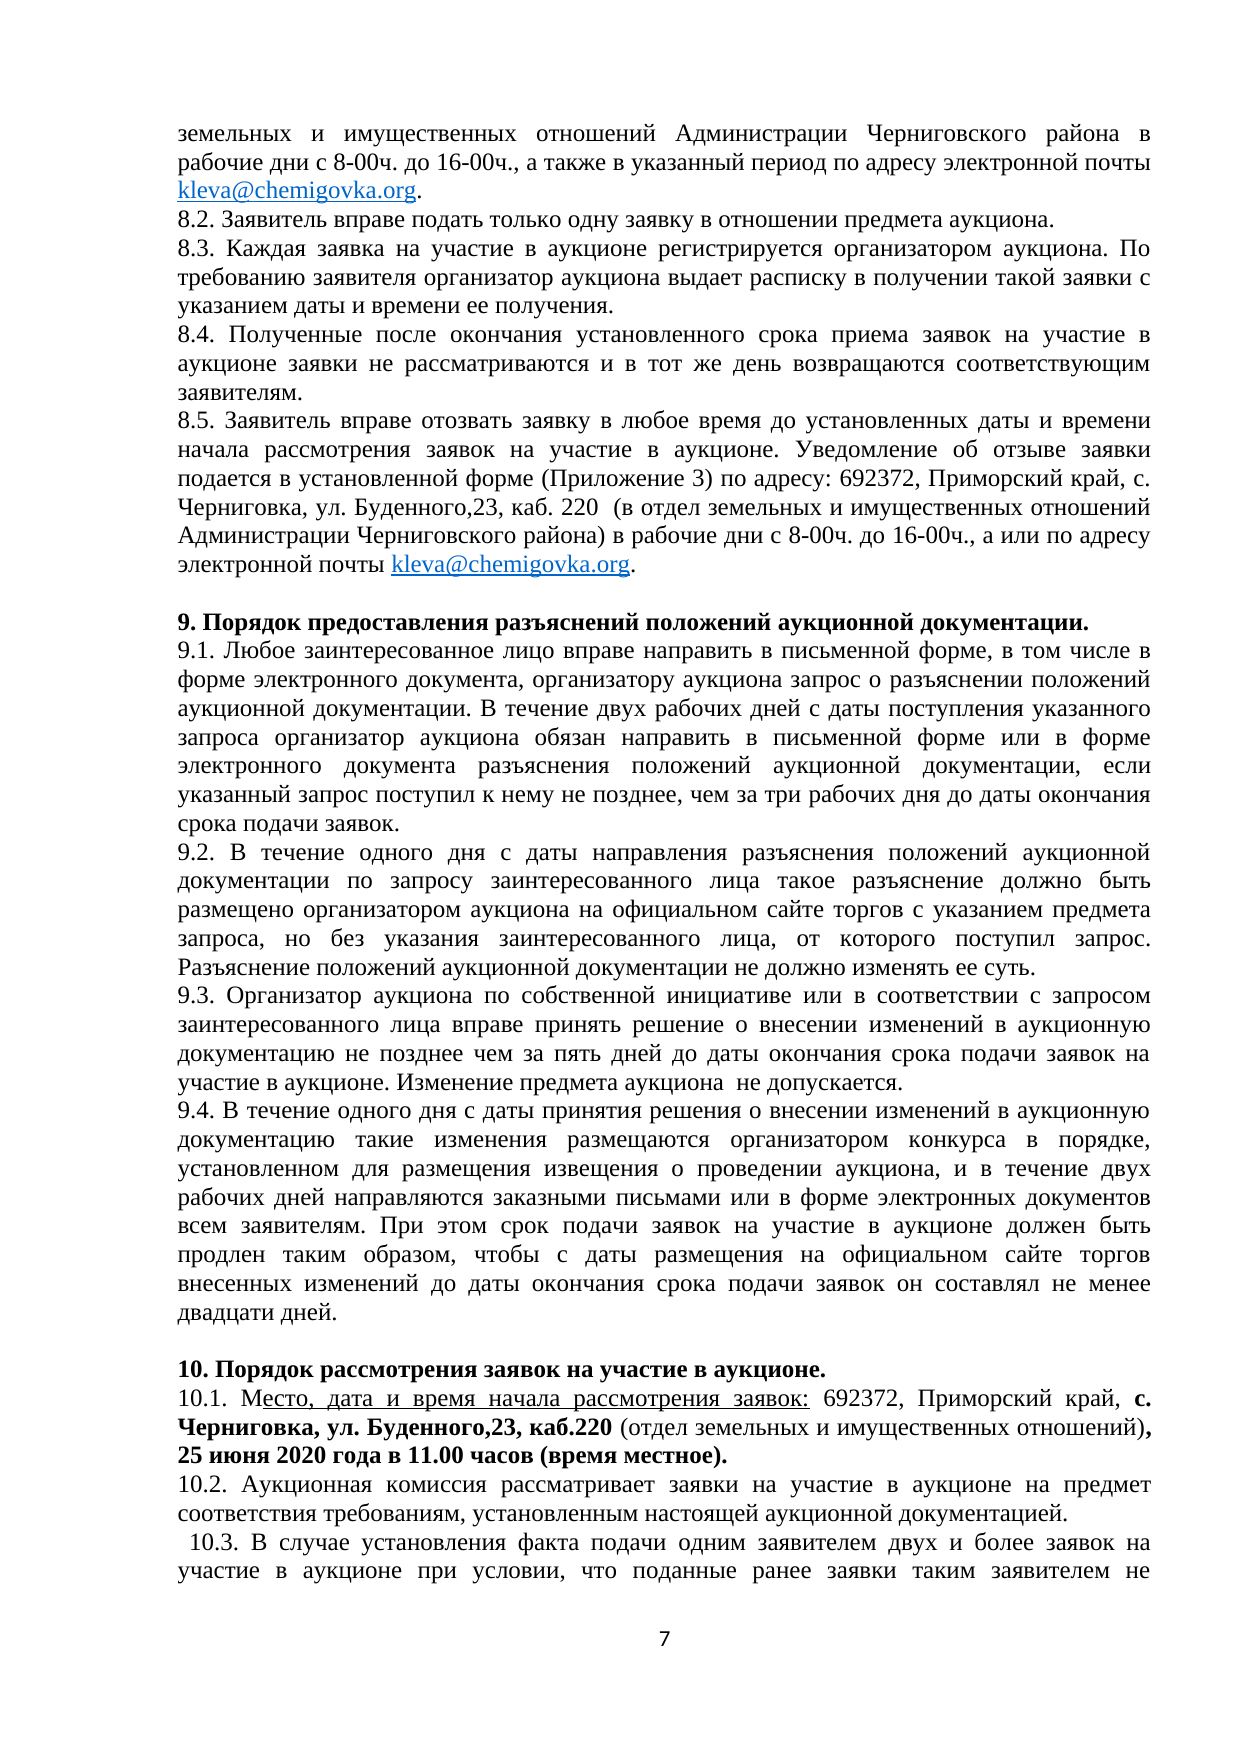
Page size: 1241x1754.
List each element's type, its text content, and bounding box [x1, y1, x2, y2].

text 8.4. Полученные после окончания установленного срока приема заявок на участие в аукционе заявки не рассматриваются и в тот же день возвращаются соответствующим заявителям. [177, 319, 1152, 406]
text 9.2. В течение одного дня с даты направления разъяснения положений аукционной документации по запросу заинтересованного лица такое разъяснение должно быть размещено организатором аукциона на официальном сайте торгов с указанием предмета запроса, но без указания заинтересованного лица, от которого поступил запрос. Разъяснение положений аукционной документации не должно изменять ее суть. [177, 837, 1152, 981]
text 10.2. Аукционная комиссия рассматривает заявки на участие в аукционе на предмет соответствия требованиям, установленным настоящей аукционной документацией. [177, 1469, 1152, 1527]
text 10. Порядок рассмотрения заявок на участие в аукционе. [177, 1354, 1152, 1383]
text 8.3. Каждая заявка на участие в аукционе регистрируется организатором аукциона. По требованию заявителя организатор аукциона выдает расписку в получении такой заявки с указанием даты и времени ее получения. [177, 233, 1152, 319]
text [177, 1527, 1152, 1584]
text 8.5. Заявитель вправе отозвать заявку в любое время до установленных даты и времени начала рассмотрения заявок на участие в аукционе. Уведомление об отзыве заявки подается в установленной форме (Приложение 3) по адресу: 692372, Приморский край, с. Черниговка, ул. Буденного,23, каб. 220 (в отдел земельных и имущественных отношений Администрации Черниговского района) в рабочие дни с 8-00ч. до 16-00ч., а или по адресу электронной почты kleva@chemigovka.org. [177, 406, 1152, 578]
text 10.1. Место, дата и время начала рассмотрения заявок: 692372, Приморский край, с. Черниговка, ул. Буденного,23, каб.220 (отдел земельных и имущественных отношений), 25 июня 2020 года в 11.00 часов (время местное). [177, 1383, 1152, 1469]
text 8.2. Заявитель вправе подать только одну заявку в отношении предмета аукциона. [177, 204, 1152, 233]
text 9.3. Организатор аукциона по собственной инициативе или в соответствии с запросом заинтересованного лица вправе принять решение о внесении изменений в аукционную документацию не позднее чем за пять дней до даты окончания срока подачи заявок на участие в аукционе. Изменение предмета аукциона не допускается. [177, 981, 1152, 1096]
text 9.1. Любое заинтересованное лицо вправе направить в письменной форме, в том числе в форме электронного документа, организатору аукциона запрос о разъяснении положений аукционной документации. В течение двух рабочих дней с даты поступления указанного запроса организатор аукциона обязан направить в письменной форме или в форме электронного документа разъяснения положений аукционной документации, если указанный запрос поступил к нему не позднее, чем за три рабочих дня до даты окончания срока подачи заявок. [177, 636, 1152, 837]
text 9.4. В течение одного дня с даты принятия решения о внесении изменений в аукционную документацию такие изменения размещаются организатором конкурса в порядке, установленном для размещения извещения о проведении аукциона, и в течение двух рабочих дней направляются заказными письмами или в форме электронных документов всем заявителям. При этом срок подачи заявок на участие в аукционе должен быть продлен таким образом, чтобы с даты размещения на официальном сайте торгов внесенных изменений до даты окончания срока подачи заявок он составлял не менее двадцати дней. [177, 1096, 1152, 1326]
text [177, 118, 1152, 204]
text 9. Порядок предоставления разъяснений положений аукционной документации. [177, 607, 1152, 636]
